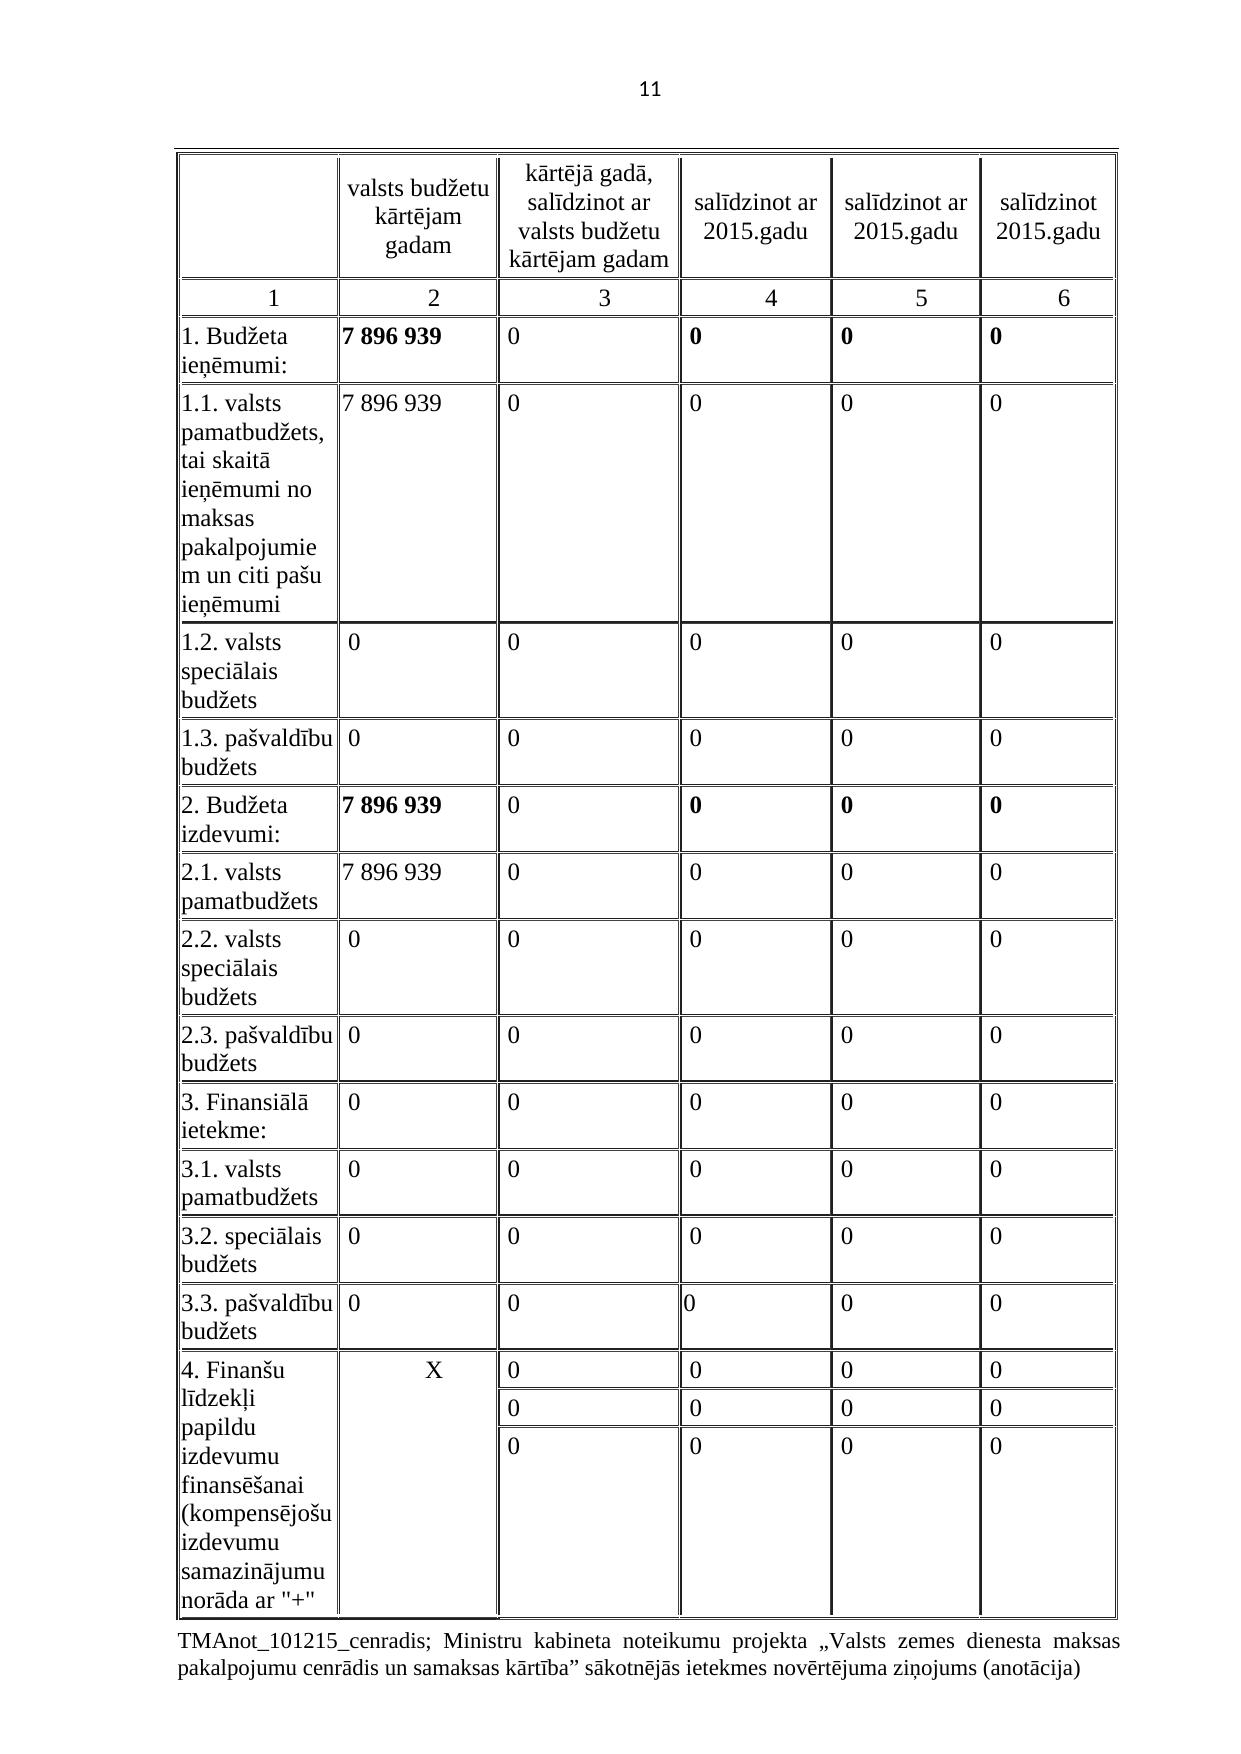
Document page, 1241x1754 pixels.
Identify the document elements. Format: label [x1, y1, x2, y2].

table_cell [174, 149, 1119, 1623]
